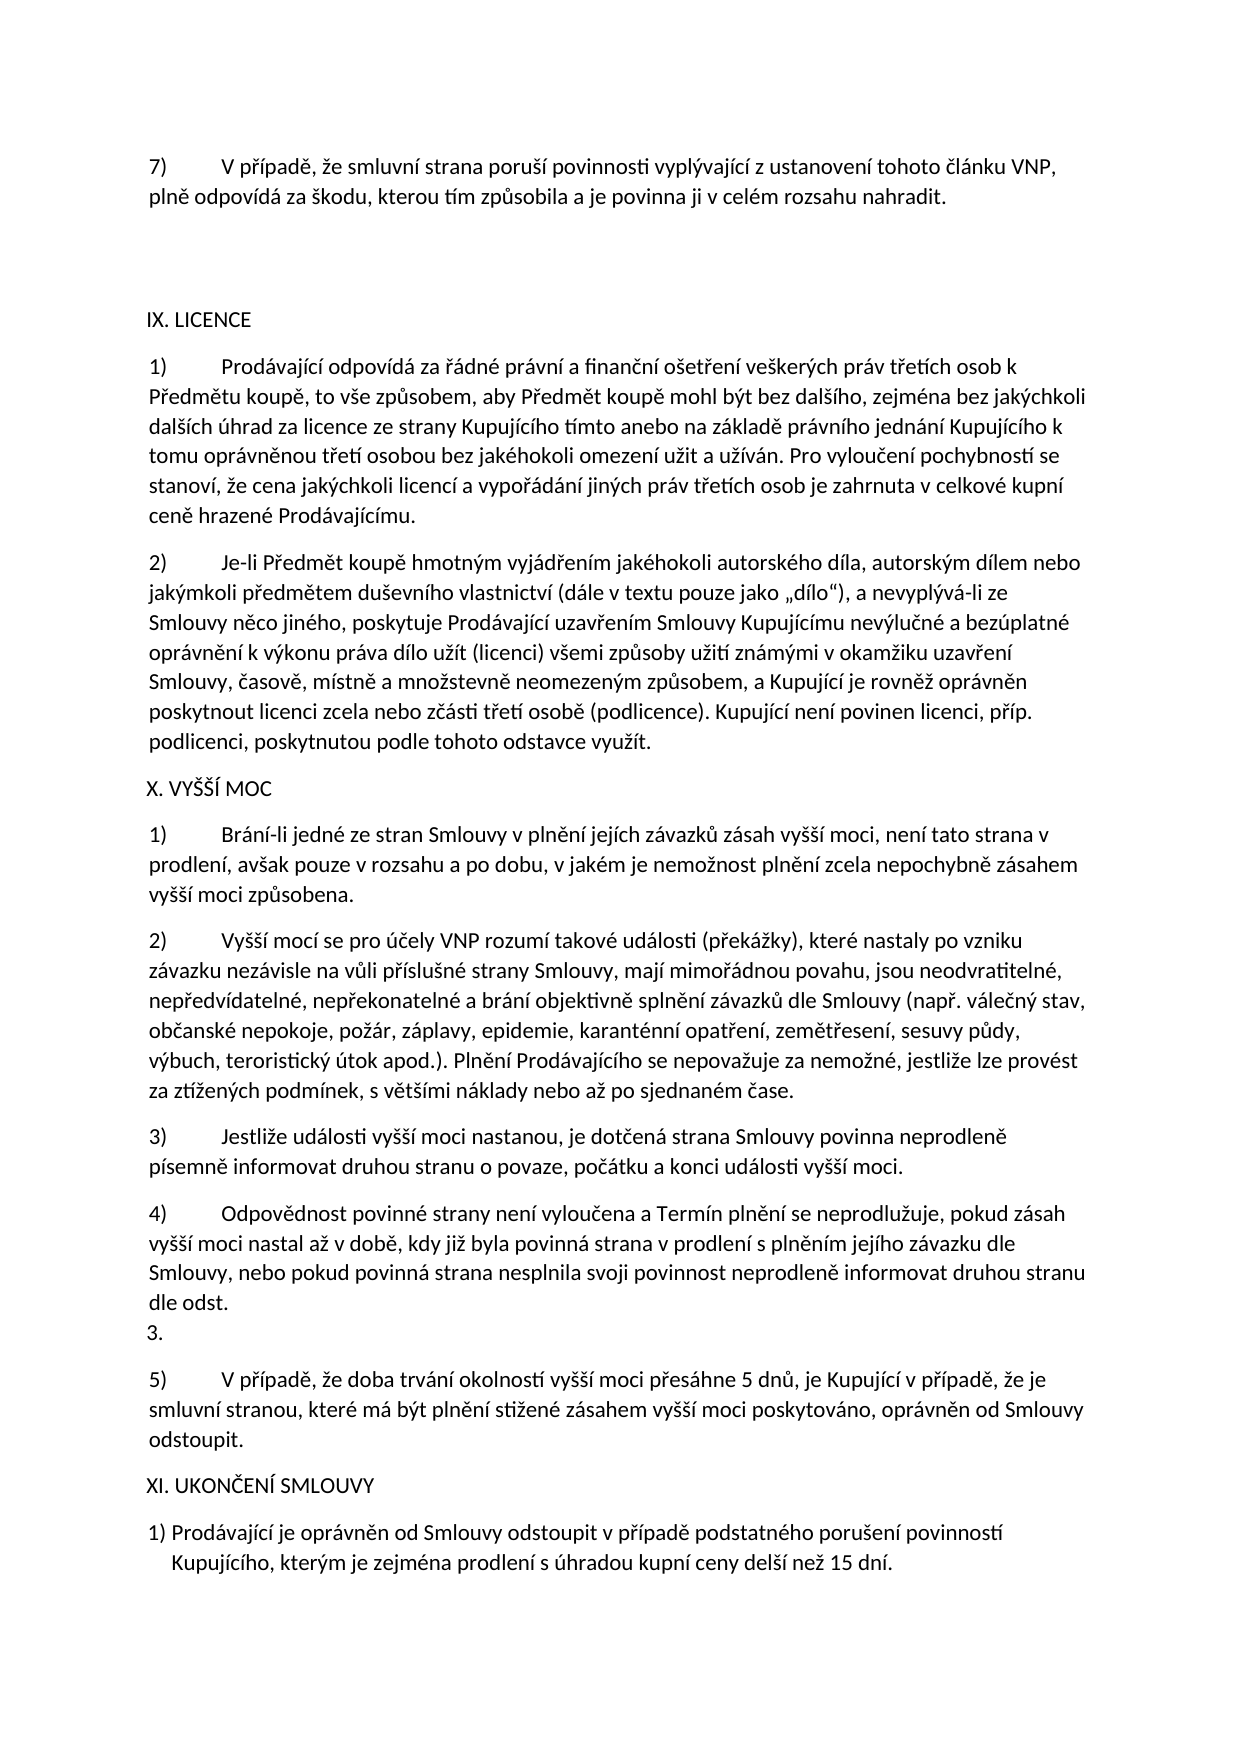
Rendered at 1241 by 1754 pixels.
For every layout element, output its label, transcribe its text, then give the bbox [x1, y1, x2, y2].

text 3. [146, 1318, 1092, 1346]
list Je-li Předmět koupě hmotným vyjádřením jakéhokoli autorského díla, autorským dílem nebo jakýmkoli předmětem duševního vlastnictví (dále v textu pouze jako „dílo“), a nevyplývá-li ze Smlouvy něco jiného, poskytuje Prodávající uzavřením Smlouvy Kupujícímu nevýlučné a bezúplatné oprávnění k výkonu práva dílo užít (licenci) všemi způsoby užití známými v okamžiku uzavření Smlouvy, časově, místně a množstevně neomezeným způsobem, a Kupující je rovněž oprávněn poskytnout licenci zcela nebo zčásti třetí osobě (podlicence). Kupující není povinen licenci, příp. podlicenci, poskytnutou podle tohoto odstavce využít. [148, 548, 1092, 755]
list Jestliže události vyšší moci nastanou, je dotčená strana Smlouvy povinna neprodleně písemně informovat druhou stranu o povaze, počátku a konci události vyšší moci. [148, 1122, 1092, 1180]
list Brání-li jedné ze stran Smlouvy v plnění jejích závazků zásah vyšší moci, není tato strana v prodlení, avšak pouze v rozsahu a po dobu, v jakém je nemožnost plnění zcela nepochybně zásahem vyšší moci způsobena. [148, 820, 1092, 908]
list Odpovědnost povinné strany není vyloučena a Termín plnění se neprodlužuje, pokud zásah vyšší moci nastal až v době, kdy již byla povinná strana v prodlení s plněním jejího závazku dle Smlouvy, nebo pokud povinná strana nesplnila svoji povinnost neprodleně informovat druhou stranu dle odst. [148, 1199, 1092, 1316]
text XI. UKONČENÍ SMLOUVY [146, 1471, 1092, 1499]
text X. VYŠŠÍ MOC [146, 774, 1092, 802]
subtitle IX. LICENCE [146, 305, 1092, 333]
list V případě, že smluvní strana poruší povinnosti vyplývající z ustanovení tohoto článku VNP, plně odpovídá za škodu, kterou tím způsobila a je povinna ji v celém rozsahu nahradit. [148, 152, 1092, 210]
list V případě, že doba trvání okolností vyšší moci přesáhne 5 dnů, je Kupující v případě, že je smluvní stranou, které má být plnění stižené zásahem vyšší moci poskytováno, oprávněn od Smlouvy odstoupit. [148, 1365, 1092, 1453]
list Vyšší mocí se pro účely VNP rozumí takové události (překážky), které nastaly po vzniku závazku nezávisle na vůli příslušné strany Smlouvy, mají mimořádnou povahu, jsou neodvratitelné, nepředvídatelné, nepřekonatelné a brání objektivně splnění závazků dle Smlouvy (např. válečný stav, občanské nepokoje, požár, záplavy, epidemie, karanténní opatření, zemětřesení, sesuvy půdy, výbuch, teroristický útok apod.). Plnění Prodávajícího se nepovažuje za nemožné, jestliže lze provést za ztížených podmínek, s většími náklady nebo až po sjednaném čase. [148, 926, 1092, 1104]
list Prodávající je oprávněn od Smlouvy odstoupit v případě podstatného porušení povinností Kupujícího, kterým je zejména prodlení s úhradou kupní ceny delší než 15 dní. [147, 1518, 1092, 1576]
list Prodávající odpovídá za řádné právní a finanční ošetření veškerých práv třetích osob k Předmětu koupě, to vše způsobem, aby Předmět koupě mohl být bez dalšího, zejména bez jakýchkoli dalších úhrad za licence ze strany Kupujícího tímto anebo na základě právního jednání Kupujícího k tomu oprávněnou třetí osobou bez jakéhokoli omezení užit a užíván. Pro vyloučení pochybností se stanoví, že cena jakýchkoli licencí a vypořádání jiných práv třetích osob je zahrnuta v celkové kupní ceně hrazené Prodávajícímu. [148, 352, 1092, 529]
